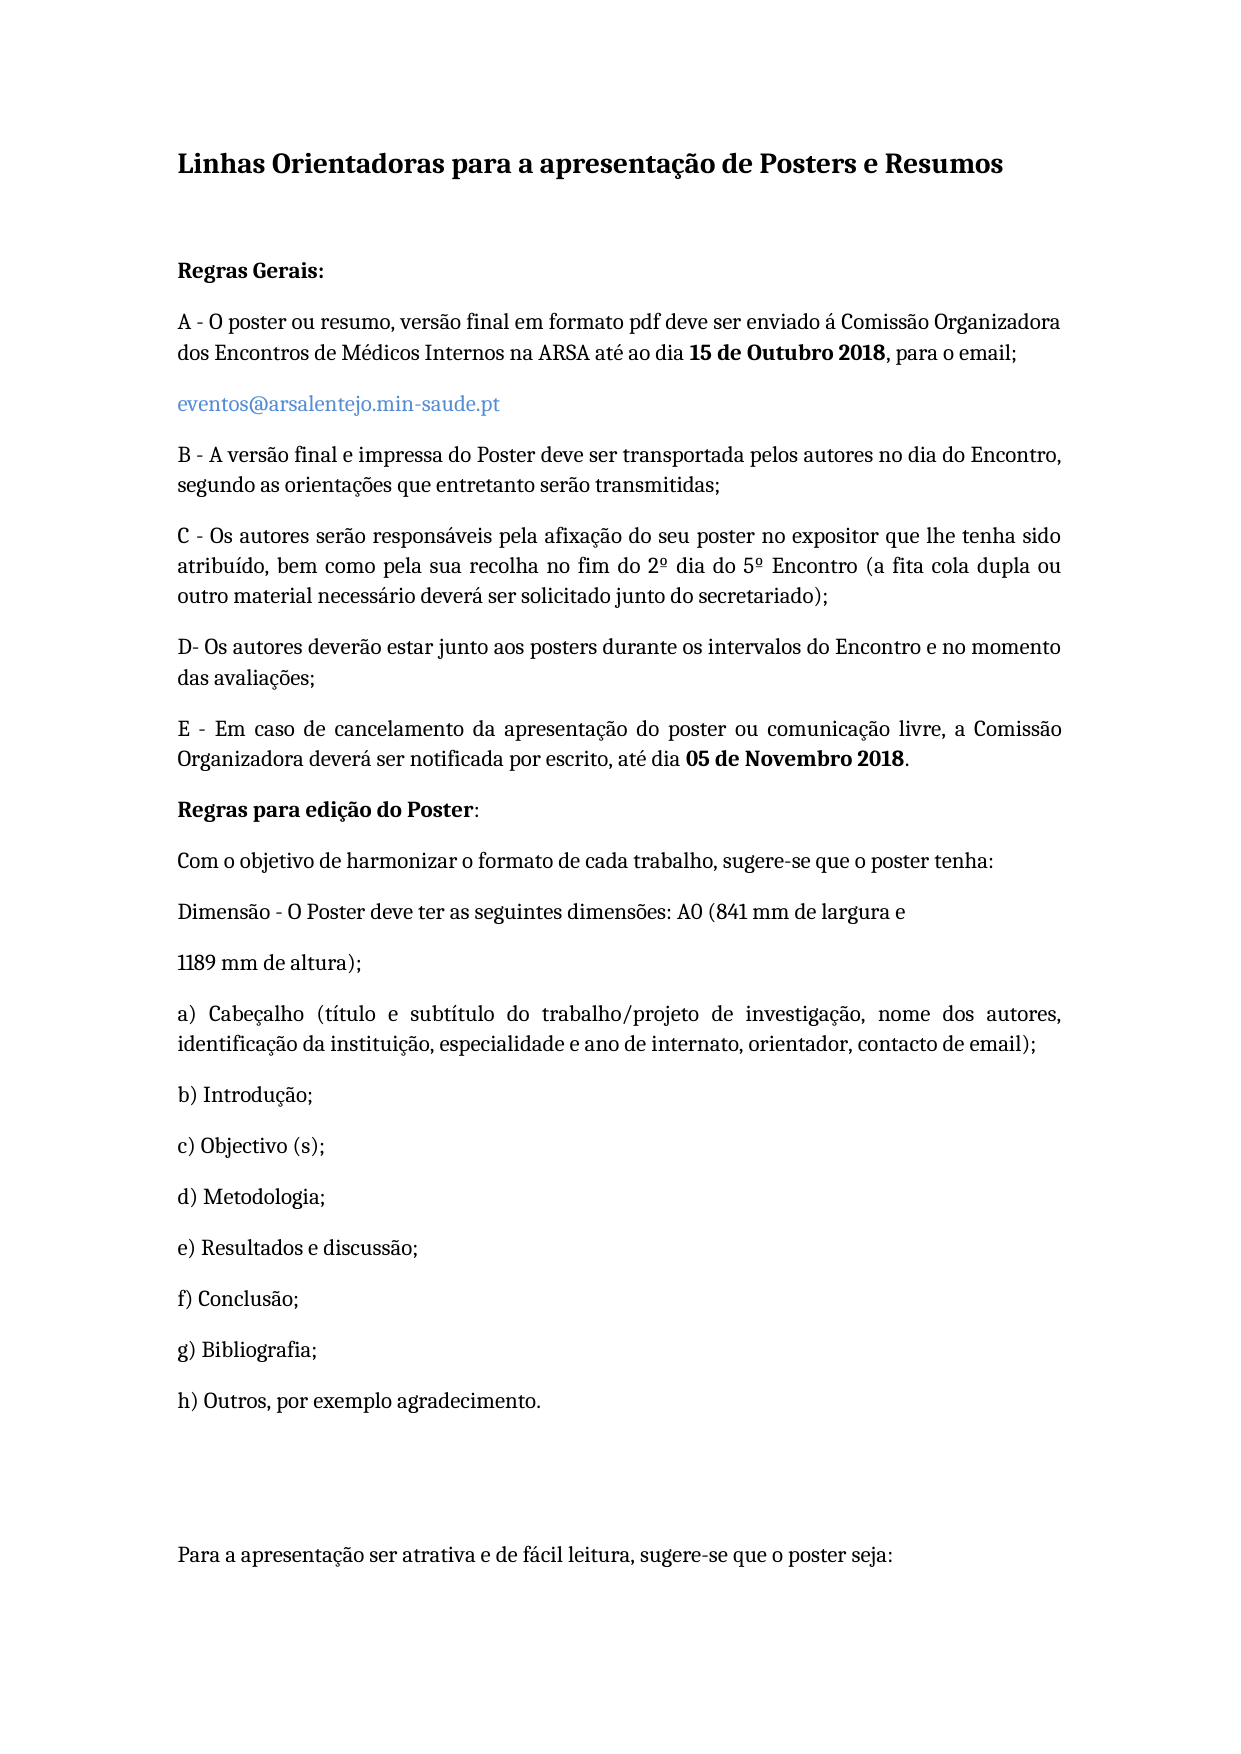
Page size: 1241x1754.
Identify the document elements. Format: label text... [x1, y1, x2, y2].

text B - A versão final e impressa do Poster deve ser transportada pelos autores no dia do Encontro, segundo as orientações que entretanto serão transmitidas; [177, 441, 1063, 498]
text d) Metodologia; [177, 1184, 1063, 1210]
text D- Os autores deverão estar junto aos posters durante os intervalos do Encontro e no momento das avaliações; [177, 634, 1063, 691]
text h) Outros, por exemplo agradecimento. [177, 1388, 1063, 1414]
text b) Introdução; [177, 1082, 1063, 1108]
text A - O poster ou resumo, versão final em formato pdf deve ser enviado á Comissão Organizadora dos Encontros de Médicos Internos na ARSA até ao dia 15 de Outubro 2018, para o email; [177, 309, 1063, 366]
text c) Objectivo (s); [177, 1133, 1063, 1159]
text f) Conclusão; [177, 1286, 1063, 1312]
text g) Bibliografia; [177, 1337, 1063, 1363]
text Regras para edição do Poster: [177, 797, 1063, 823]
text eventos@arsalentejo.min-saude.pt [177, 390, 1063, 417]
text Linhas Orientadoras para a apresentação de Posters e Resumos [177, 148, 1063, 181]
text 1189 mm de altura); [177, 950, 1063, 976]
text C - Os autores serão responsáveis pela afixação do seu poster no expositor que lhe tenha sido atribuído, bem como pela sua recolha no fim do 2º dia do 5º Encontro (a fita cola dupla ou outro material necessário deverá ser solicitado junto do secretariado); [177, 523, 1063, 609]
text Para a apresentação ser atrativa e de fácil leitura, sugere-se que o poster seja: [177, 1541, 1063, 1568]
text e) Resultados e discussão; [177, 1235, 1063, 1261]
text a) Cabeçalho (título e subtítulo do trabalho/projeto de investigação, nome dos autores, identificação da instituição, especialidade e ano de internato, orientador, contacto de email); [177, 1001, 1063, 1057]
text Dimensão - O Poster deve ter as seguintes dimensões: A0 (841 mm de largura e [177, 899, 1063, 925]
text Com o objetivo de harmonizar o formato de cada trabalho, sugere-se que o poster tenha: [177, 848, 1063, 874]
text E - Em caso de cancelamento da apresentação do poster ou comunicação livre, a Comissão Organizadora deverá ser notificada por escrito, até dia 05 de Novembro 2018. [177, 715, 1063, 772]
text Regras Gerais: [177, 258, 1063, 284]
